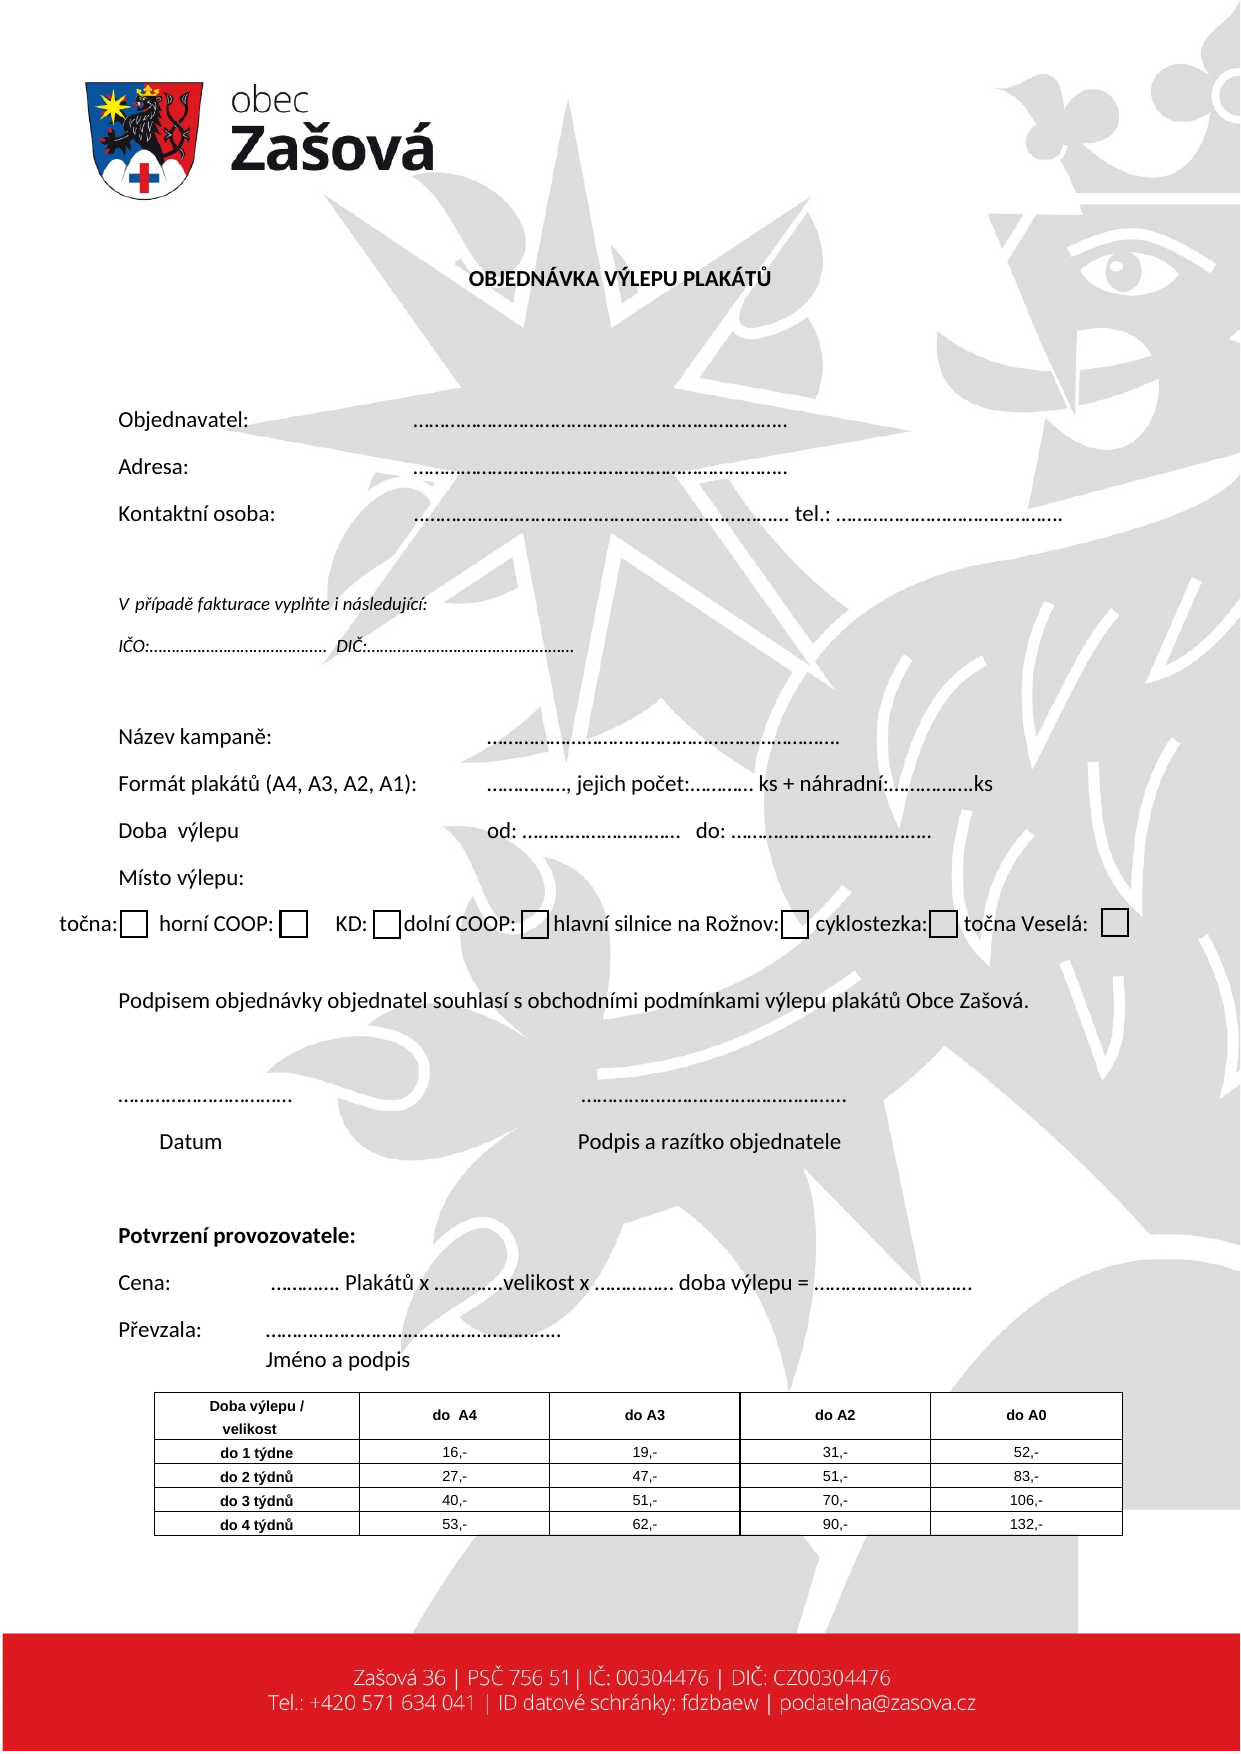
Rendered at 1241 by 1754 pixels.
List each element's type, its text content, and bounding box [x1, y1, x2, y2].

table_header do A0 [931, 1393, 1122, 1439]
text OBJEDNÁVKA VÝLEPU PLAKÁTŮ [118, 264, 1122, 292]
table_cell do 4 týdnů [155, 1512, 359, 1534]
text Doba výlepu od: ………………………… do: ……………………………….. [118, 816, 1122, 844]
table_cell 70,- [741, 1488, 930, 1511]
table_cell 47,- [550, 1464, 739, 1487]
text Cena: …………. Plakátů x ………….velikost x …………… doba výlepu = ………………………… [118, 1268, 1122, 1296]
table_cell 27,- [360, 1464, 549, 1487]
table_cell 40,- [360, 1488, 549, 1511]
text Podpisem objednávky objednatel souhlasí s obchodními podmínkami výlepu plakátů Obce Zašová. [118, 987, 1122, 1014]
text V případě fakturace vyplňte i následující: [118, 592, 1122, 615]
text Jméno a podpis [118, 1345, 1122, 1373]
text …………………………… ……………..…………………………... [118, 1080, 1122, 1108]
table_cell 51,- [741, 1464, 930, 1487]
text Datum Podpis a razítko objednatele [118, 1127, 1122, 1155]
table_header Doba výlepu / velikost [155, 1393, 359, 1439]
table_cell do 3 týdnů [155, 1488, 359, 1511]
text Objednavatel: …………………………………………………………….. [118, 405, 1122, 433]
table_cell 52,- [931, 1440, 1122, 1463]
table_cell 51,- [550, 1488, 739, 1511]
table_cell do 1 týdne [155, 1440, 359, 1463]
table_header do A4 [360, 1393, 549, 1439]
table_cell 90,- [741, 1512, 930, 1534]
table_cell 132,- [931, 1512, 1122, 1534]
table_cell 31,- [741, 1440, 930, 1463]
text Formát plakátů (A4, A3, A2, A1): ……………, jejich počet:………… ks + náhradní:…………….ks [118, 769, 1122, 797]
picture [2, 0, 1241, 1751]
table_cell 106,- [931, 1488, 1122, 1511]
text Adresa: …………………………………………………………….. [118, 452, 1122, 480]
table_header do A2 [741, 1393, 930, 1439]
table_cell 19,- [550, 1440, 739, 1463]
table_cell 16,- [360, 1440, 549, 1463]
text točna: horní COOP: KD: dolní COOP: hlavní silnice na Rožnov: cyklostezka: točna Veselá: [59, 909, 1122, 968]
table_cell do 2 týdnů [155, 1464, 359, 1487]
table_cell 62,- [550, 1512, 739, 1534]
table_cell 53,- [360, 1512, 549, 1534]
text Kontaktní osoba: ..…………………………………………………………... tel.: ……………………………………. [118, 499, 1122, 527]
table_header do A3 [550, 1393, 739, 1439]
table_cell 83,- [931, 1464, 1122, 1487]
text Převzala: ……………………………………………….. [118, 1315, 1122, 1343]
text Název kampaně: …………………………………………………………. [118, 722, 1122, 750]
text Potvrzení provozovatele: [118, 1221, 1122, 1249]
text Místo výlepu: [118, 863, 1122, 891]
text IČO:………………………………….. DIČ:………………………………………… [118, 634, 1122, 657]
